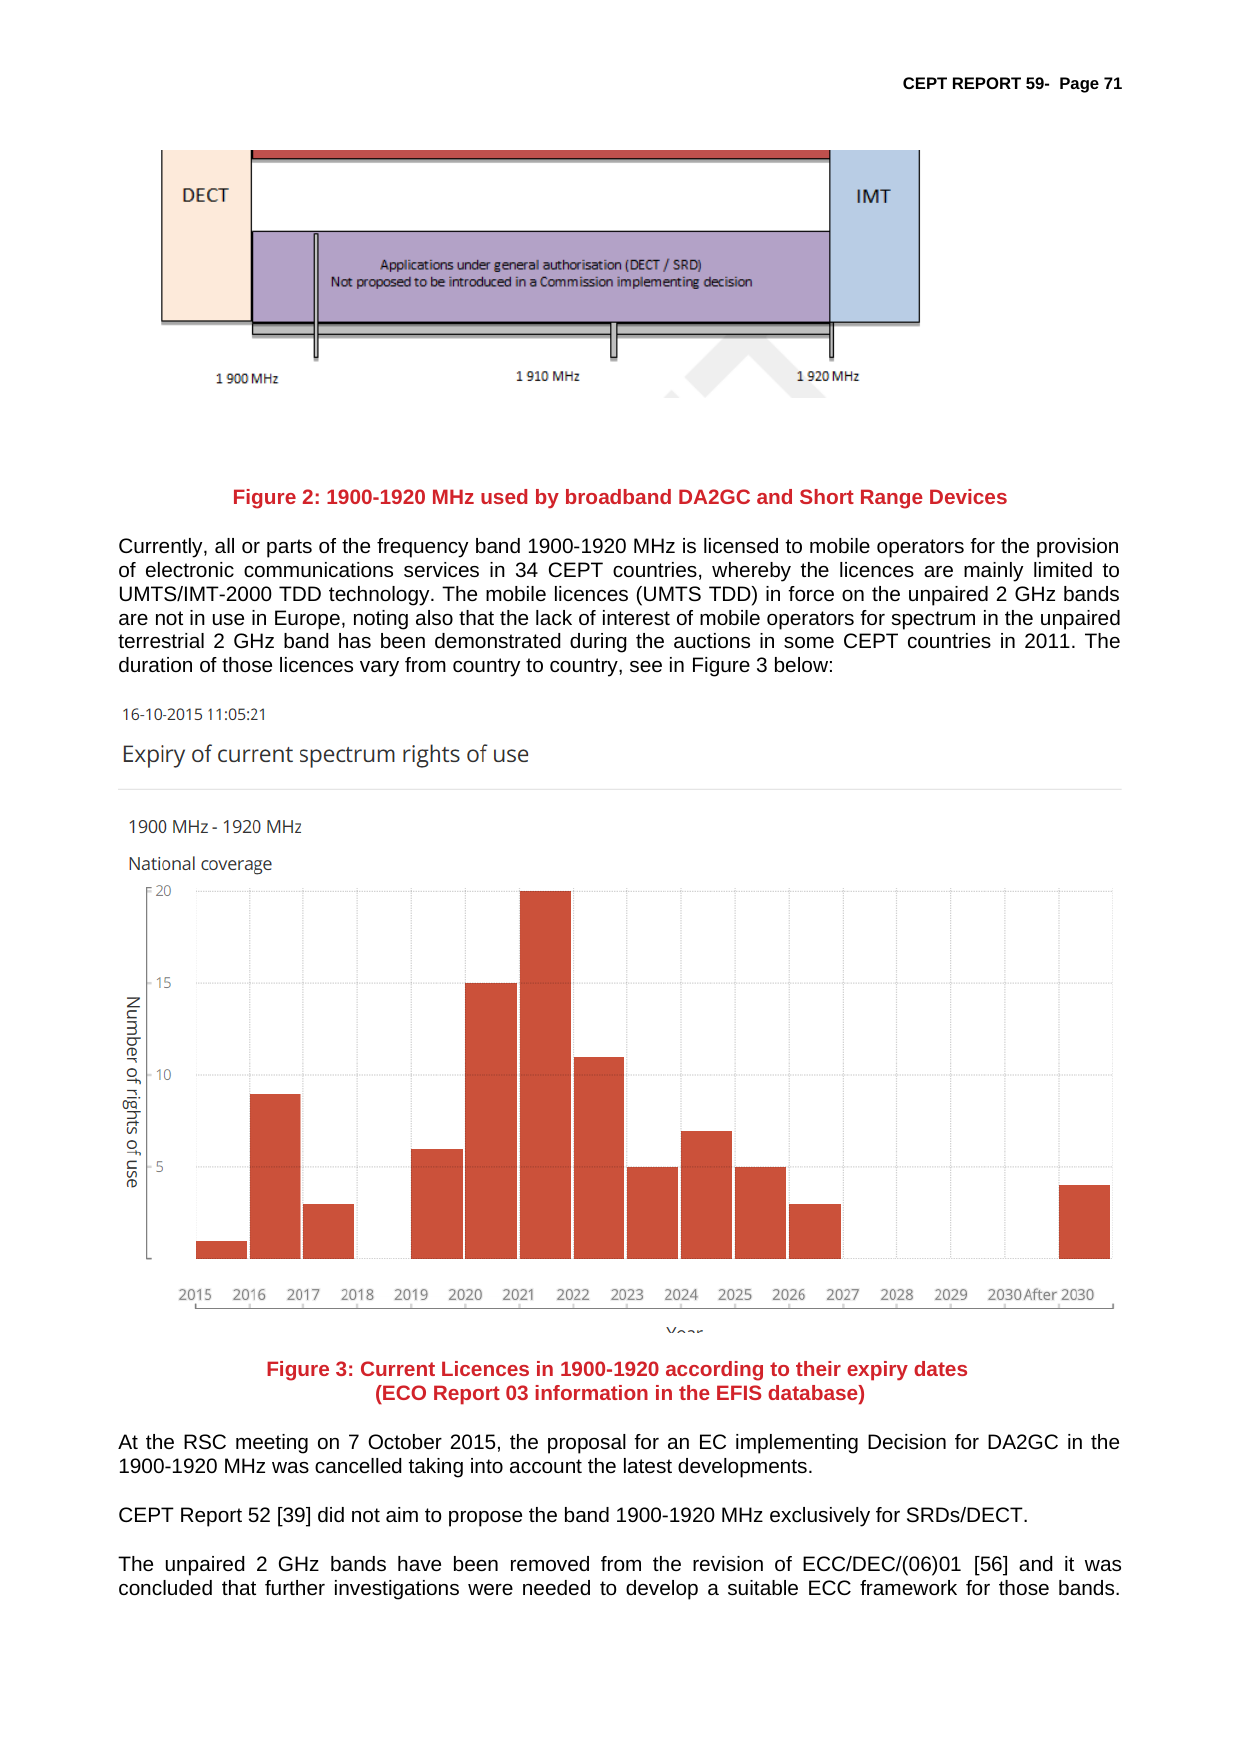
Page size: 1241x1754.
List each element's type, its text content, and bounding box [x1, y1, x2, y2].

text Figure 2: 1900-1920 MHz used by broadband DA2GC and Short Range Devices [118, 484, 1122, 508]
text CEPT Report 52 [39] did not aim to propose the band 1900-1920 MHz exclusively for SRDs/DECT. [118, 1503, 1122, 1527]
text At the RSC meeting on 7 October 2015, the proposal for an EC implementing Decision for DA2GC in the 1900-1920 MHz was cancelled taking into account the latest developments. [118, 1430, 1122, 1478]
text Currently, all or parts of the frequency band 1900-1920 MHz is licensed to mobile operators for the provision of electronic communications services in 34 CEPT countries, whereby the licences are mainly limited to UMTS/IMT-2000 TDD technology. The mobile licences (UMTS TDD) in force on the unpaired 2 GHz bands are not in use in Europe, noting also that the lack of interest of mobile operators for spectrum in the unpaired terrestrial 2 GHz band has been demonstrated during the auctions in some CEPT countries in 2011. The duration of those licences vary from country to country, see in Figure 3 below: [118, 533, 1122, 677]
picture [118, 702, 1122, 1333]
picture [148, 150, 937, 398]
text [118, 1552, 1122, 1600]
text Figure 3: Current Licences in 1900-1920 according to their expiry dates (ECO Report 03 information in the EFIS database) [118, 1357, 1122, 1405]
